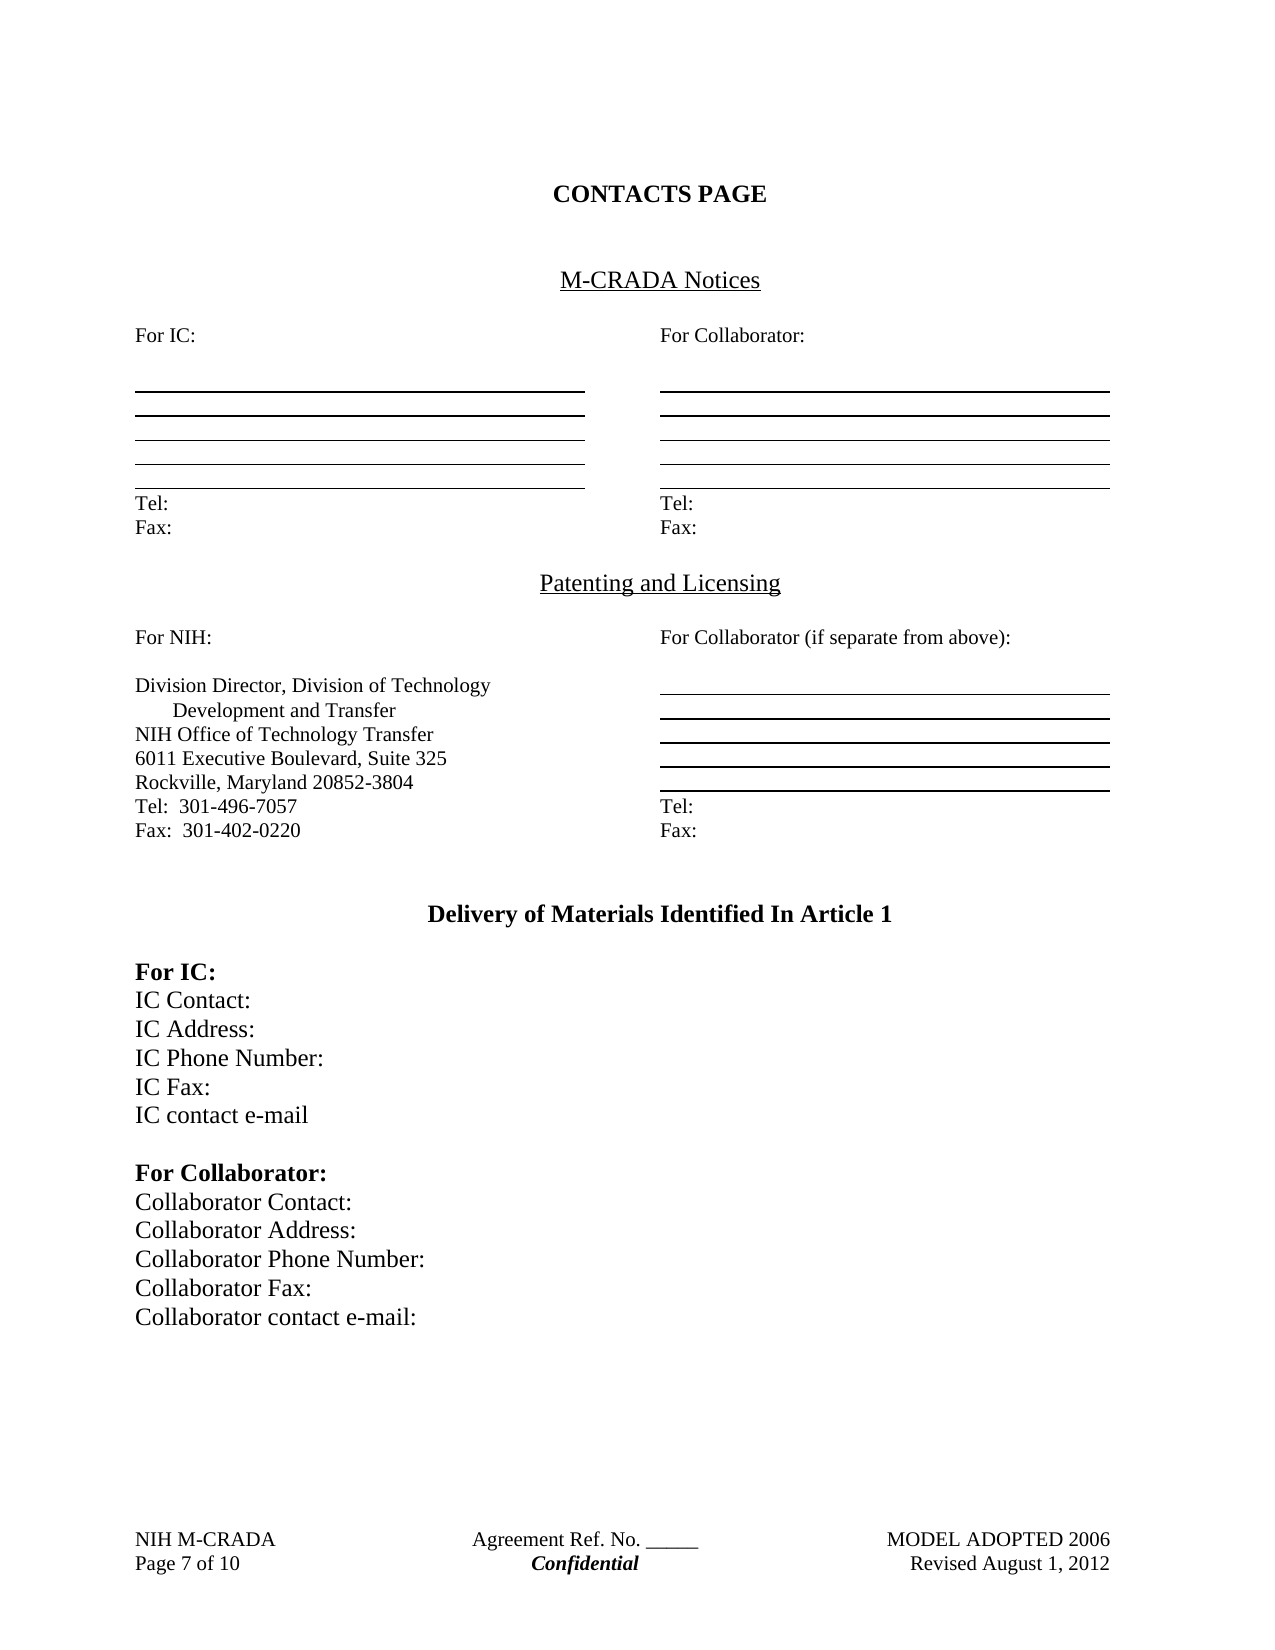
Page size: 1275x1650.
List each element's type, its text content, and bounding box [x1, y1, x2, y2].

text Patenting and Licensing [135, 568, 1185, 597]
text Fax: 301-402-0220 Fax: [135, 818, 1185, 842]
text Fax: Fax: [135, 515, 1185, 539]
text Tel: Tel: [135, 491, 1185, 515]
text Collaborator contact e-mail: [135, 1302, 1185, 1331]
text Collaborator Phone Number: [135, 1244, 1185, 1273]
text For IC: [135, 957, 1185, 986]
text Division Director, Division of Technology [135, 673, 1185, 697]
text IC contact e-mail [135, 1101, 1185, 1129]
text NIH Office of Technology Transfer [135, 722, 1185, 746]
text Collaborator Address: [135, 1216, 1185, 1244]
text For Collaborator: [135, 1158, 1185, 1187]
text For NIH: For Collaborator (if separate from above): [135, 625, 1185, 649]
text 6011 Executive Boulevard, Suite 325 [135, 746, 1185, 770]
text IC Phone Number: [135, 1043, 1185, 1072]
text Collaborator Contact: [135, 1187, 1185, 1216]
text M-CRADA Notices [135, 265, 1185, 294]
text Development and Transfer [135, 697, 1185, 722]
text For IC: For Collaborator: [135, 322, 1185, 347]
text Collaborator Fax: [135, 1273, 1185, 1302]
text Tel: 301-496-7057 Tel: [135, 794, 1185, 818]
text IC Address: [135, 1014, 1185, 1043]
text IC Fax: [135, 1072, 1185, 1101]
text IC Contact: [135, 986, 1185, 1014]
text Rockville, Maryland 20852-3804 [135, 770, 1185, 794]
text CONTACTS PAGE [135, 179, 1185, 207]
text Delivery of Materials Identified In Article 1 [135, 899, 1185, 928]
